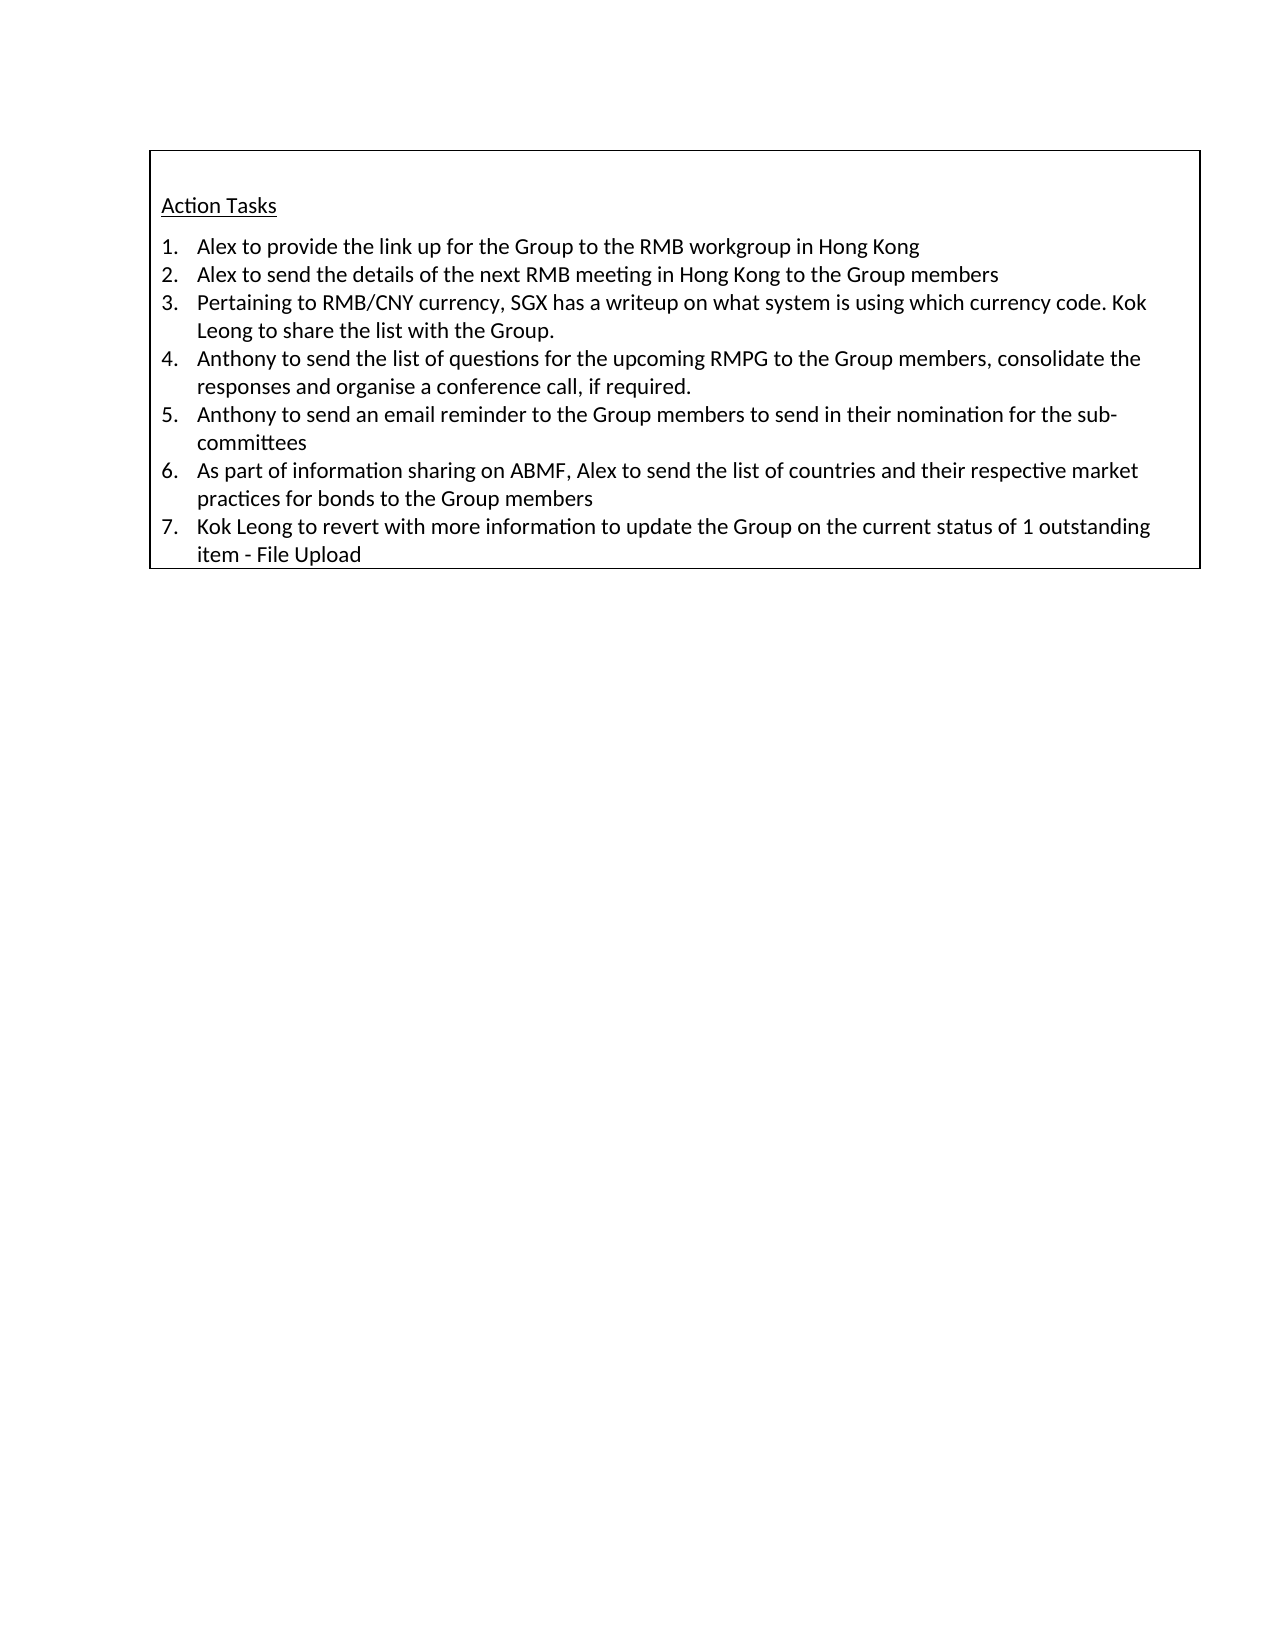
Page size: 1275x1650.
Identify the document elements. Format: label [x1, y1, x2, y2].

table_cell [151, 151, 1199, 568]
